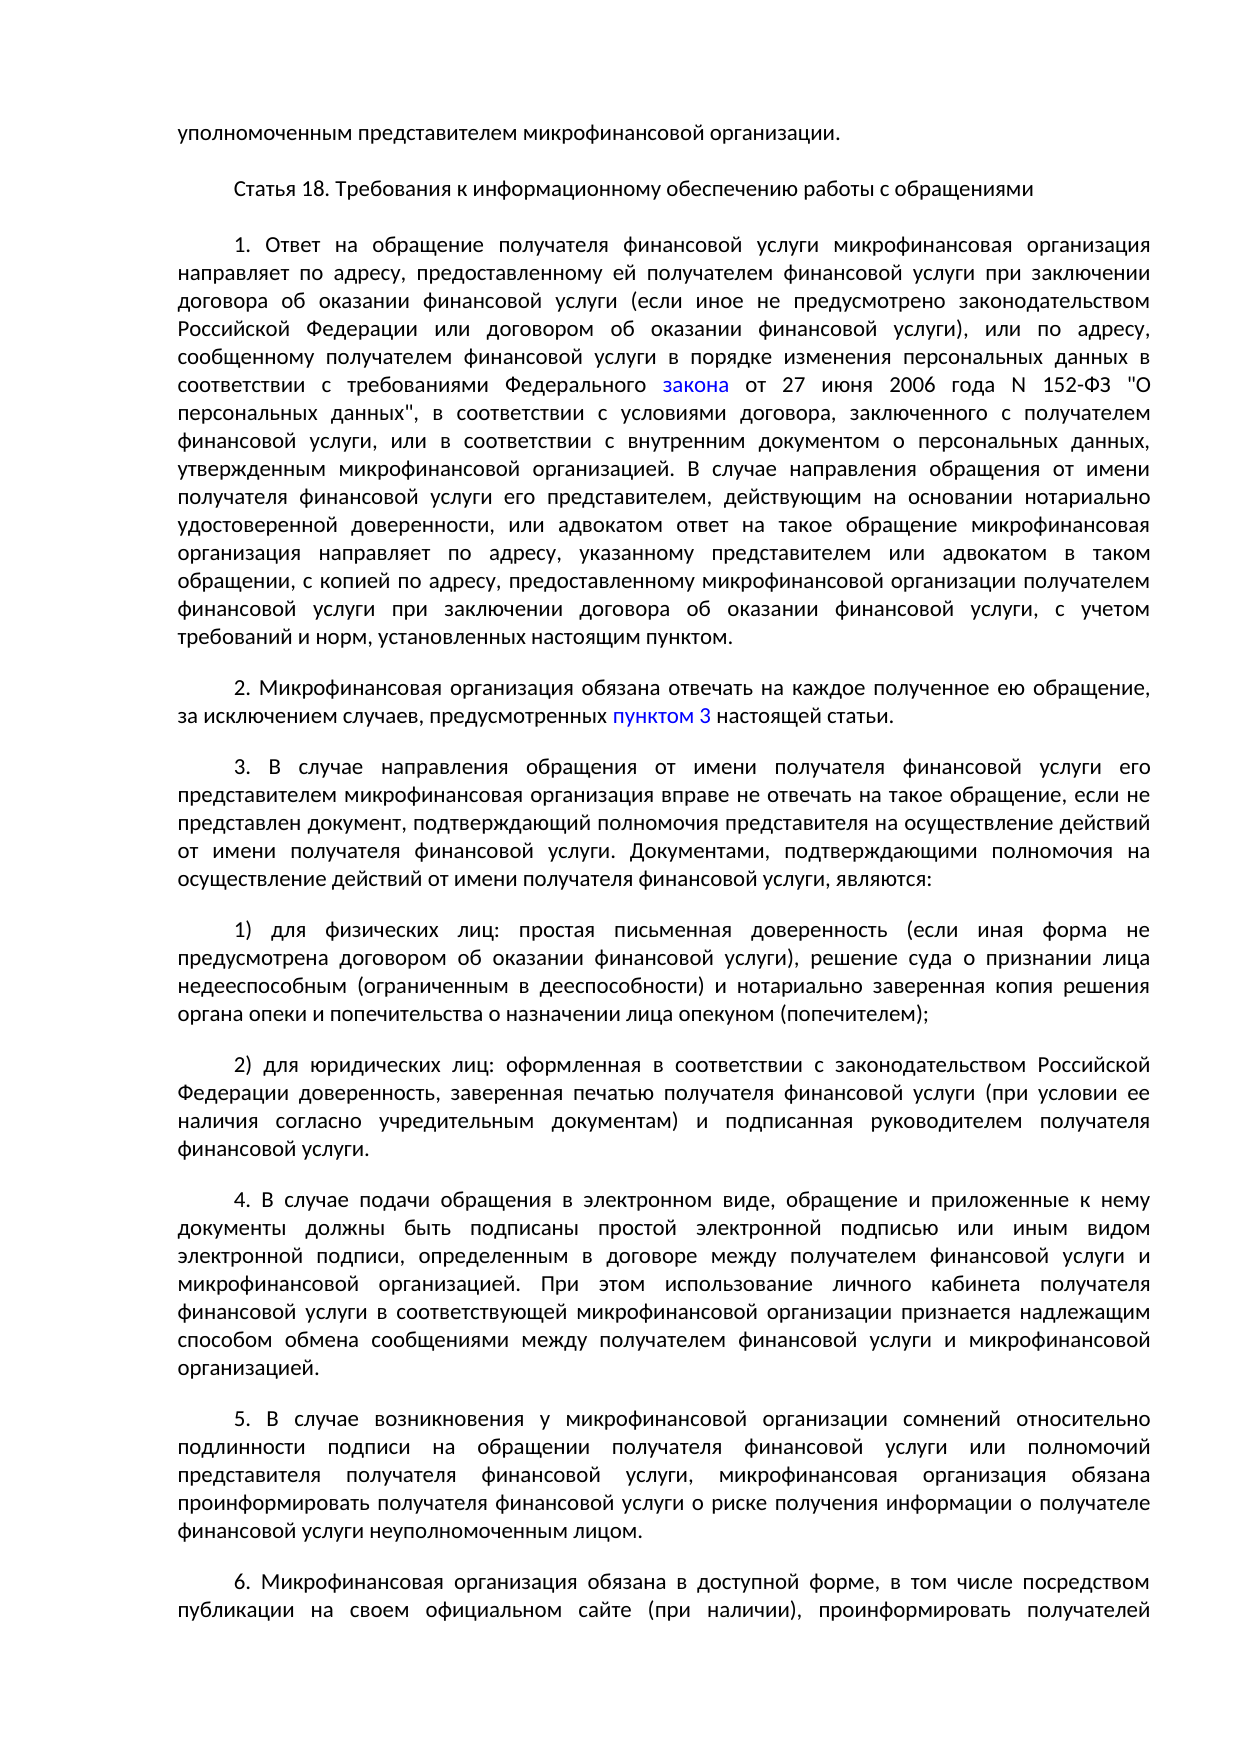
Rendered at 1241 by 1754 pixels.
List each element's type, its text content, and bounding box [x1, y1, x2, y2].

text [177, 1567, 1152, 1623]
text 1) для физических лиц: простая письменная доверенность (если иная форма не предусмотрена договором об оказании финансовой услуги), решение суда о признании лица недееспособным (ограниченным в дееспособности) и нотариально заверенная копия решения органа опеки и попечительства о назначении лица опекуном (попечителем); [177, 915, 1152, 1027]
text 1. Ответ на обращение получателя финансовой услуги микрофинансовая организация направляет по адресу, предоставленному ей получателем финансовой услуги при заключении договора об оказании финансовой услуги (если иное не предусмотрено законодательством Российской Федерации или договором об оказании финансовой услуги), или по адресу, сообщенному получателем финансовой услуги в порядке изменения персональных данных в соответствии с требованиями Федерального закона от 27 июня 2006 года N 152-ФЗ "О персональных данных", в соответствии с условиями договора, заключенного с получателем финансовой услуги, или в соответствии с внутренним документом о персональных данных, утвержденным микрофинансовой организацией. В случае направления обращения от имени получателя финансовой услуги его представителем, действующим на основании нотариально удостоверенной доверенности, или адвокатом ответ на такое обращение микрофинансовая организация направляет по адресу, указанному представителем или адвокатом в таком обращении, с копией по адресу, предоставленному микрофинансовой организации получателем финансовой услуги при заключении договора об оказании финансовой услуги, с учетом требований и норм, установленных настоящим пунктом. [177, 230, 1152, 651]
text 4. В случае подачи обращения в электронном виде, обращение и приложенные к нему документы должны быть подписаны простой электронной подписью или иным видом электронной подписи, определенным в договоре между получателем финансовой услуги и микрофинансовой организацией. При этом использование личного кабинета получателя финансовой услуги в соответствующей микрофинансовой организации признается надлежащим способом обмена сообщениями между получателем финансовой услуги и микрофинансовой организацией. [177, 1185, 1152, 1382]
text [177, 118, 1152, 146]
text 2) для юридических лиц: оформленная в соответствии с законодательством Российской Федерации доверенность, заверенная печатью получателя финансовой услуги (при условии ее наличия согласно учредительным документам) и подписанная руководителем получателя финансовой услуги. [177, 1050, 1152, 1162]
text Статья 18. Требования к информационному обеспечению работы с обращениями [177, 174, 1152, 202]
text 2. Микрофинансовая организация обязана отвечать на каждое полученное ею обращение, за исключением случаев, предусмотренных пунктом 3 настоящей статьи. [177, 673, 1152, 729]
text 5. В случае возникновения у микрофинансовой организации сомнений относительно подлинности подписи на обращении получателя финансовой услуги или полномочий представителя получателя финансовой услуги, микрофинансовая организация обязана проинформировать получателя финансовой услуги о риске получения информации о получателе финансовой услуги неуполномоченным лицом. [177, 1404, 1152, 1544]
text 3. В случае направления обращения от имени получателя финансовой услуги его представителем микрофинансовая организация вправе не отвечать на такое обращение, если не представлен документ, подтверждающий полномочия представителя на осуществление действий от имени получателя финансовой услуги. Документами, подтверждающими полномочия на осуществление действий от имени получателя финансовой услуги, являются: [177, 752, 1152, 892]
